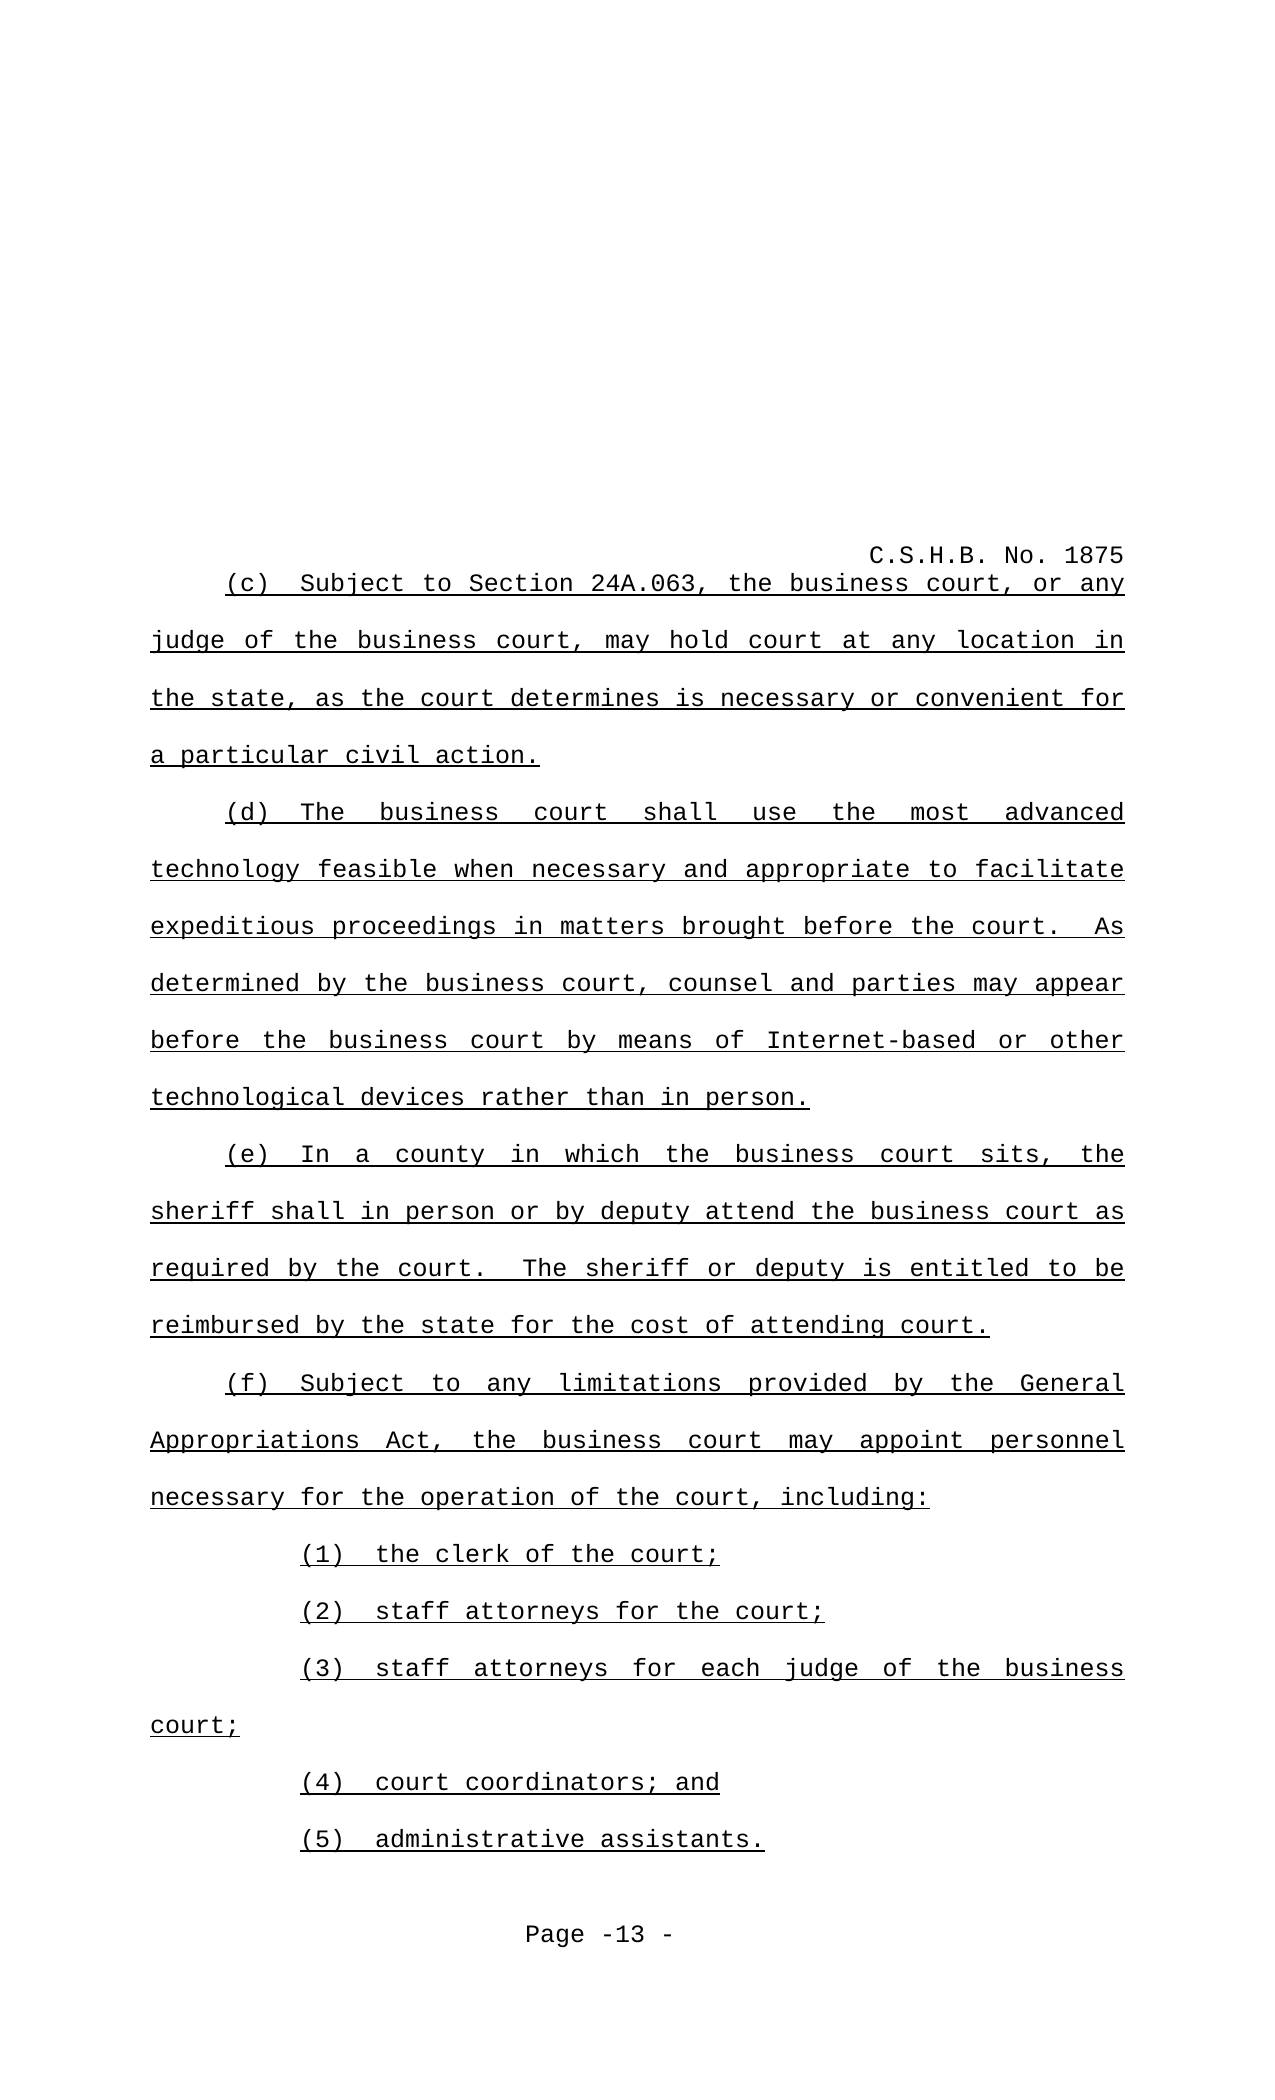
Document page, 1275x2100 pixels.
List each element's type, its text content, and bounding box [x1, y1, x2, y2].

text (e) In a county in which the business court sits, the sheriff shall in person or by deputy attend the business court as required by the court. The sheriff or deputy is entitled to be reimbursed by the state for the cost of attending court. [150, 1281, 1125, 1341]
text (c) Subject to Section 24A.063, the business court, or any judge of the business court, may hold court at any location in the state, as the court determines is necessary or convenient for a particular civil action. [150, 710, 1125, 771]
text (5) administrative assistants. [150, 1827, 1125, 1855]
text (4) court coordinators; and [150, 1769, 1125, 1798]
text (d) The business court shall use the most advanced technology feasible when necessary and appropriate to facilitate expeditious proceedings in matters brought before the court. As determined by the business court, counsel and parties may appear before the business court by means of Internet-based or other technological devices rather than in person. [150, 799, 1125, 880]
text (d) The business court shall use the most advanced technology feasible when necessary and appropriate to facilitate expeditious proceedings in matters brought before the court. As determined by the business court, counsel and parties may appear before the business court by means of Internet-based or other technological devices rather than in person. [150, 938, 1125, 994]
text (d) The business court shall use the most advanced technology feasible when necessary and appropriate to facilitate expeditious proceedings in matters brought before the court. As determined by the business court, counsel and parties may appear before the business court by means of Internet-based or other technological devices rather than in person. [150, 995, 1125, 1051]
text (e) In a county in which the business court sits, the sheriff shall in person or by deputy attend the business court as required by the court. The sheriff or deputy is entitled to be reimbursed by the state for the cost of attending court. [150, 1142, 1125, 1222]
text (d) The business court shall use the most advanced technology feasible when necessary and appropriate to facilitate expeditious proceedings in matters brought before the court. As determined by the business court, counsel and parties may appear before the business court by means of Internet-based or other technological devices rather than in person. [150, 881, 1125, 937]
text (f) Subject to any limitations provided by the General Appropriations Act, the business court may appoint personnel necessary for the operation of the court, including: [150, 1370, 1125, 1450]
text (3) staff attorneys for each judge of the business court; [150, 1655, 1125, 1741]
text (c) Subject to Section 24A.063, the business court, or any judge of the business court, may hold court at any location in the state, as the court determines is necessary or convenient for a particular civil action. [150, 653, 1125, 708]
text (d) The business court shall use the most advanced technology feasible when necessary and appropriate to facilitate expeditious proceedings in matters brought before the court. As determined by the business court, counsel and parties may appear before the business court by means of Internet-based or other technological devices rather than in person. [150, 1052, 1125, 1113]
text (c) Subject to Section 24A.063, the business court, or any judge of the business court, may hold court at any location in the state, as the court determines is necessary or convenient for a particular civil action. [150, 571, 1125, 651]
text (2) staff attorneys for the court; [150, 1598, 1125, 1627]
text (e) In a county in which the business court sits, the sheriff shall in person or by deputy attend the business court as required by the court. The sheriff or deputy is entitled to be reimbursed by the state for the cost of attending court. [150, 1224, 1125, 1279]
text (1) the clerk of the court; [150, 1541, 1125, 1570]
text (f) Subject to any limitations provided by the General Appropriations Act, the business court may appoint personnel necessary for the operation of the court, including: [150, 1452, 1125, 1513]
